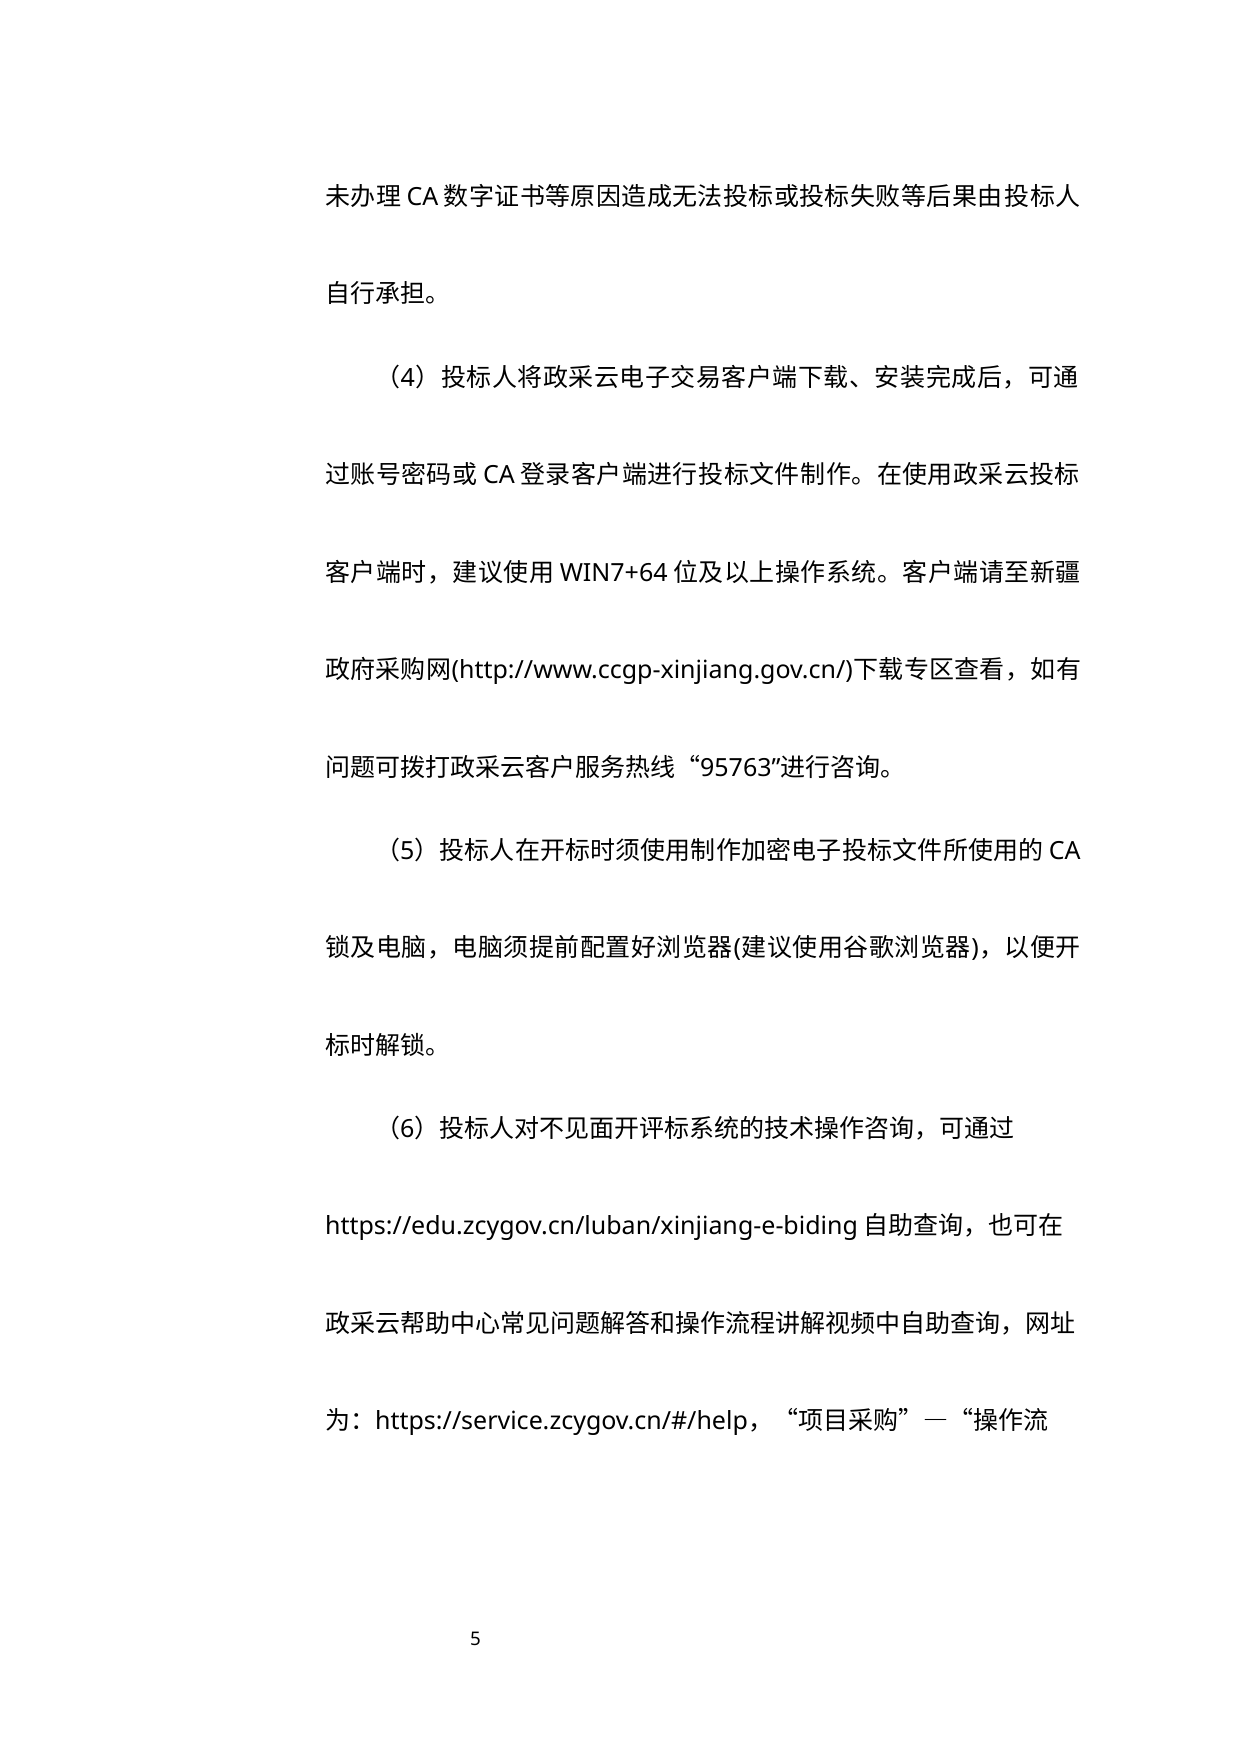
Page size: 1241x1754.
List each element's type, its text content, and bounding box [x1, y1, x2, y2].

text （4）投标人将政采云电子交易客户端下载、安装完成后，可通过账号密码或CA登录客户端进行投标文件制作。在使用政采云投标客户端时，建议使用WIN7+64位及以上操作系统。客户端请至新疆政府采购网(http://www.ccgp-xinjiang.gov.cn/)下载专区查看，如有问题可拨打政采云客户服务热线“95763”进行咨询。 [325, 343, 1081, 798]
text （5）投标人在开标时须使用制作加密电子投标文件所使用的CA锁及电脑，电脑须提前配置好浏览器(建议使用谷歌浏览器)，以便开标时解锁。 [325, 816, 1081, 1076]
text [325, 1094, 1081, 1451]
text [325, 162, 1081, 324]
